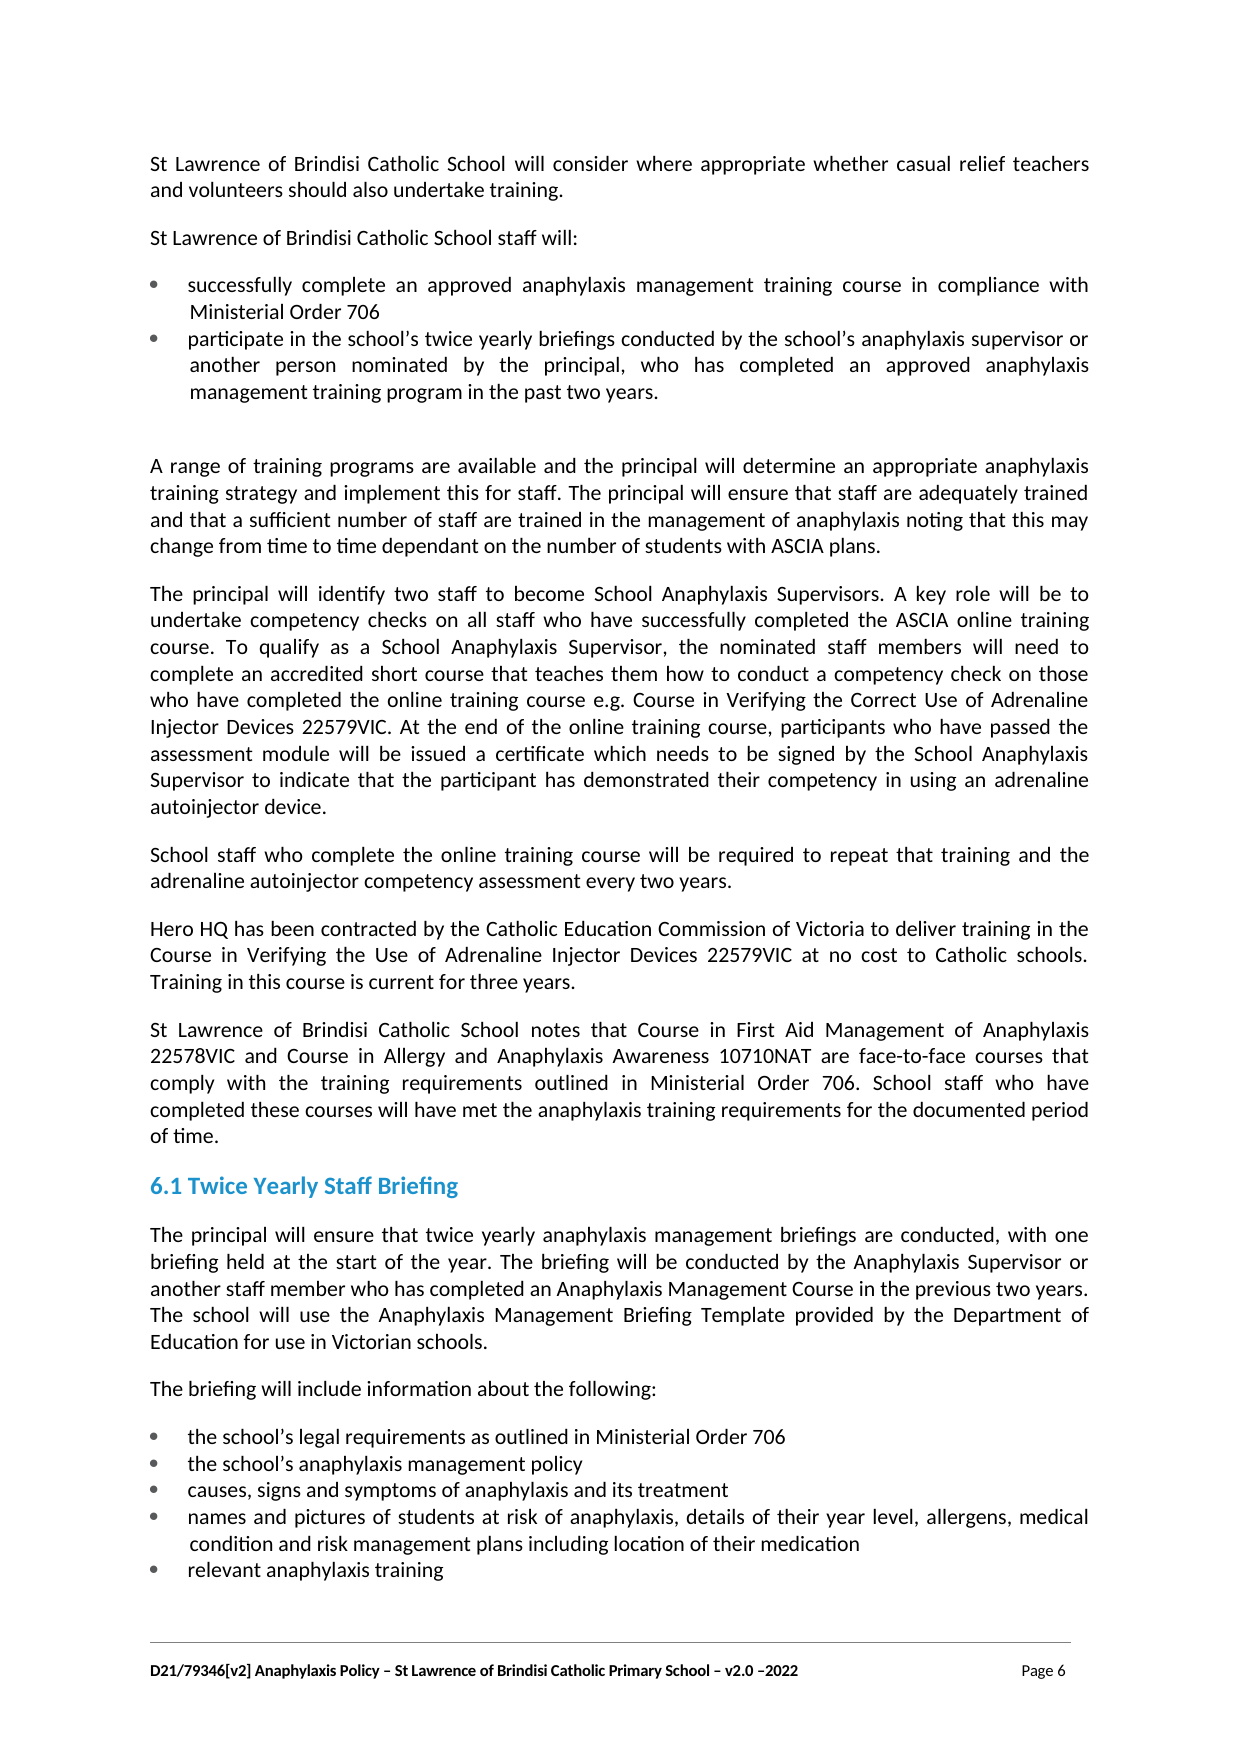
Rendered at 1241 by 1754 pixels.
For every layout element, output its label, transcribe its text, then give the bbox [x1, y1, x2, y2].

text A range of training programs are available and the principal will determine an appropriate anaphylaxis training strategy and implement this for staff. The principal will ensure that staff are adequately trained and that a sufficient number of staff are trained in the management of anaphylaxis noting that this may change from time to time dependant on the number of students with ASCIA plans. [150, 452, 1090, 559]
text School staff who complete the online training course will be required to repeat that training and the adrenaline autoinjector competency assessment every two years. [150, 841, 1090, 894]
text 6.1 Twice Yearly Staff Briefing [150, 1170, 1090, 1201]
list relevant anaphylaxis training [150, 1556, 1090, 1583]
text The principal will ensure that twice yearly anaphylaxis management briefings are conducted, with one briefing held at the start of the year. The briefing will be conducted by the Anaphylaxis Supervisor or another staff member who has completed an Anaphylaxis Management Course in the previous two years. The school will use the Anaphylaxis Management Briefing Template provided by the Department of Education for use in Victorian schools. [150, 1221, 1090, 1355]
list participate in the school’s twice yearly briefings conducted by the school’s anaphylaxis supervisor or another person nominated by the principal, who has completed an approved anaphylaxis management training program in the past two years. [150, 325, 1090, 405]
text The principal will identify two staff to become School Anaphylaxis Supervisors. A key role will be to undertake competency checks on all staff who have successfully completed the ASCIA online training course. To qualify as a School Anaphylaxis Supervisor, the nominated staff members will need to complete an accredited short course that teaches them how to conduct a competency check on those who have completed the online training course e.g. Course in Verifying the Correct Use of Adrenaline Injector Devices 22579VIC. At the end of the online training course, participants who have passed the assessment module will be issued a certificate which needs to be signed by the School Anaphylaxis Supervisor to indicate that the participant has demonstrated their competency in using an adrenaline autoinjector device. [150, 580, 1090, 820]
text Hero HQ has been contracted by the Catholic Education Commission of Victoria to deliver training in the Course in Verifying the Use of Adrenaline Injector Devices 22579VIC at no cost to Catholic schools. Training in this course is current for three years. [150, 915, 1090, 995]
text The briefing will include information about the following: [150, 1376, 1090, 1402]
list the school’s legal requirements as outlined in Ministerial Order 706 [150, 1423, 1090, 1450]
text St Lawrence of Brindisi Catholic School will consider where appropriate whether casual relief teachers and volunteers should also undertake training. [150, 150, 1090, 203]
list successfully complete an approved anaphylaxis management training course in compliance with Ministerial Order 706 [150, 272, 1090, 325]
list names and pictures of students at risk of anaphylaxis, details of their year level, allergens, medical condition and risk management plans including location of their medication [150, 1503, 1090, 1556]
text St Lawrence of Brindisi Catholic School notes that Course in First Aid Management of Anaphylaxis 22578VIC and Course in Allergy and Anaphylaxis Awareness 10710NAT are face-to-face courses that comply with the training requirements outlined in Ministerial Order 706. School staff who have completed these courses will have met the anaphylaxis training requirements for the documented period of time. [150, 1016, 1090, 1149]
text St Lawrence of Brindisi Catholic School staff will: [150, 224, 1090, 251]
list the school’s anaphylaxis management policy [150, 1450, 1090, 1476]
list causes, signs and symptoms of anaphylaxis and its treatment [150, 1476, 1090, 1503]
